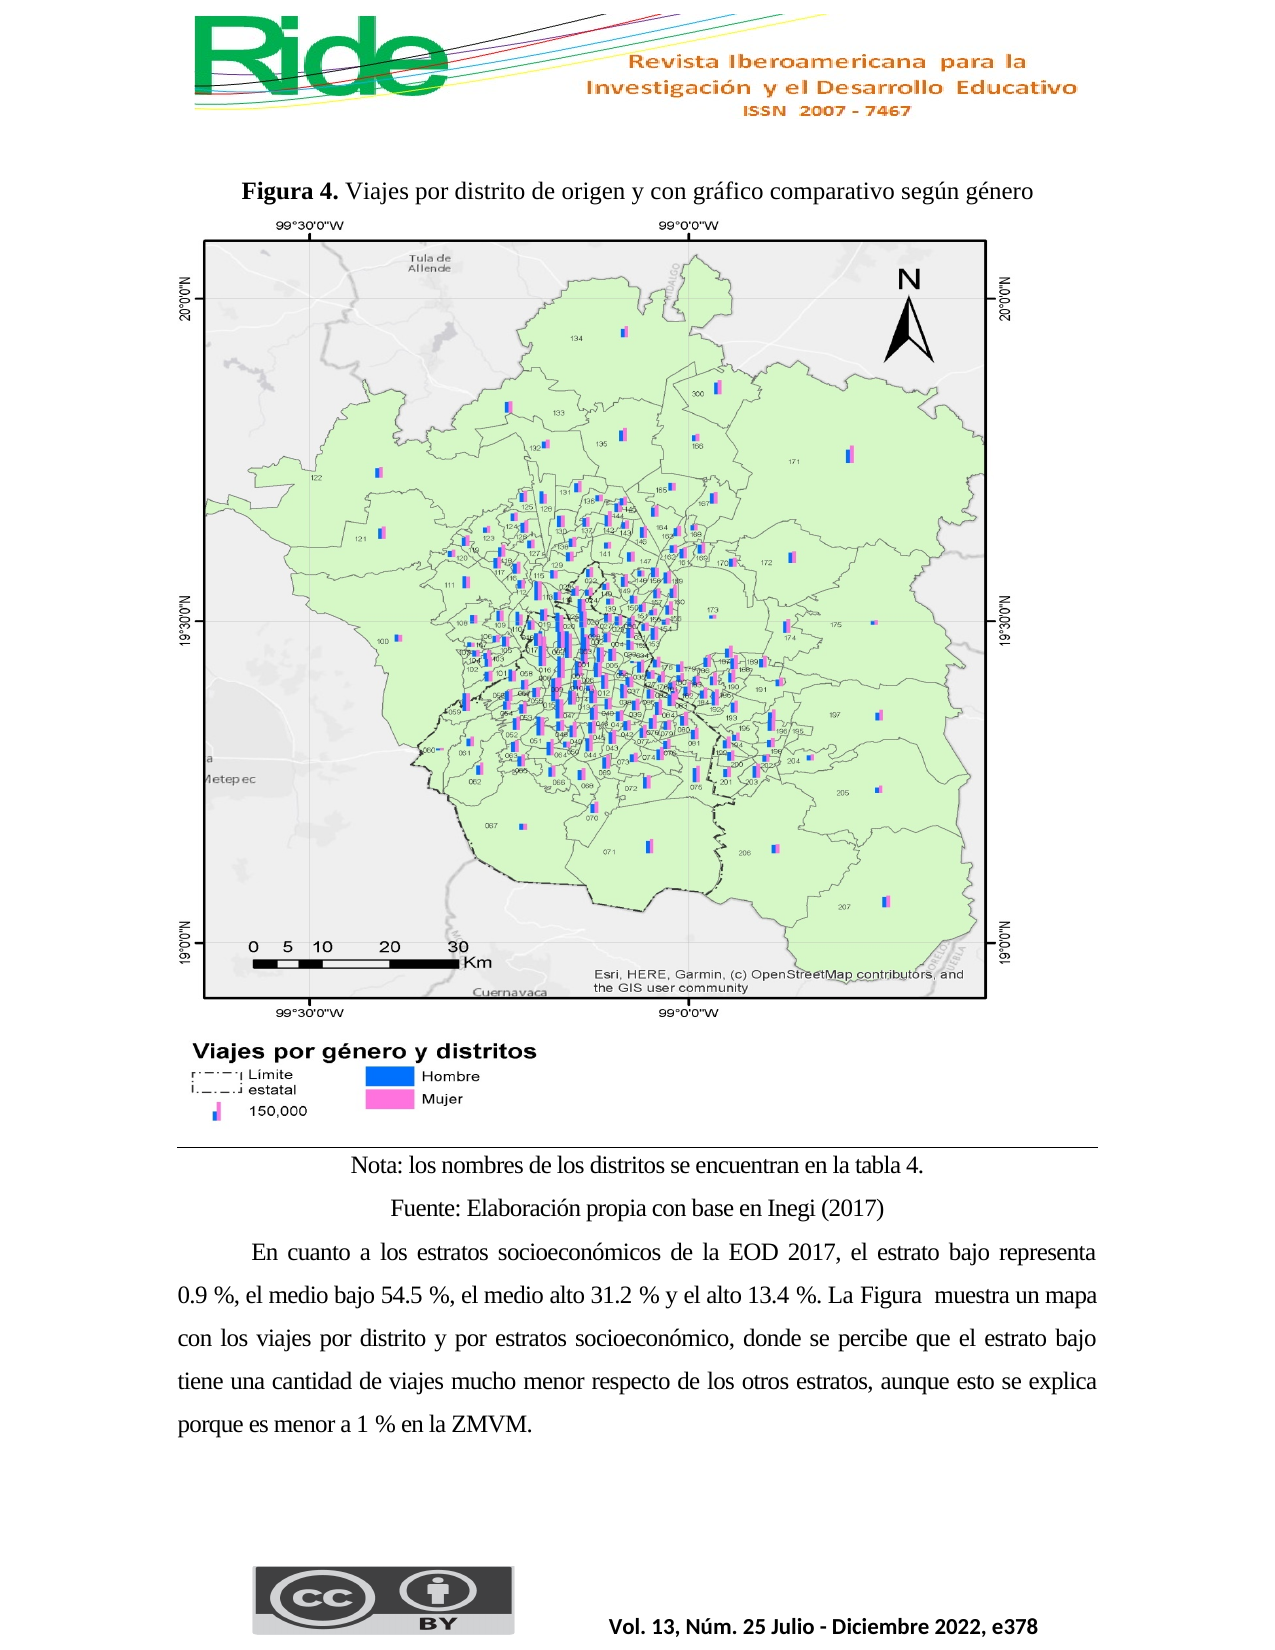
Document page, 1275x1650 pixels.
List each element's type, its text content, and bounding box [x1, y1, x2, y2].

text Nota: los nombres de los distritos se encuentran en la tabla 4. [177, 1148, 1098, 1179]
text Figura 4. Viajes por distrito de origen y con gráfico comparativo según género [177, 176, 1098, 205]
text Fuente: Elaboración propia con base en Inegi (2017) [177, 1190, 1098, 1222]
picture [194, 14, 1081, 119]
picture [252, 1566, 515, 1635]
picture [177, 219, 1016, 1133]
text En cuanto a los estratos socioeconómicos de la EOD 2017, el estrato bajo representa 0.9 %, el medio bajo 54.5 %, el medio alto 31.2 % y el alto 13.4 %. La figura 5 muestra un mapa con los viajes por distrito y por estratos socioeconómico, donde se percibe que el estrato bajo tiene una cantidad de viajes mucho menor respecto de los otros estratos, aunque esto se explica porque es menor a 1 % en la ZMVM. [177, 1237, 1098, 1438]
